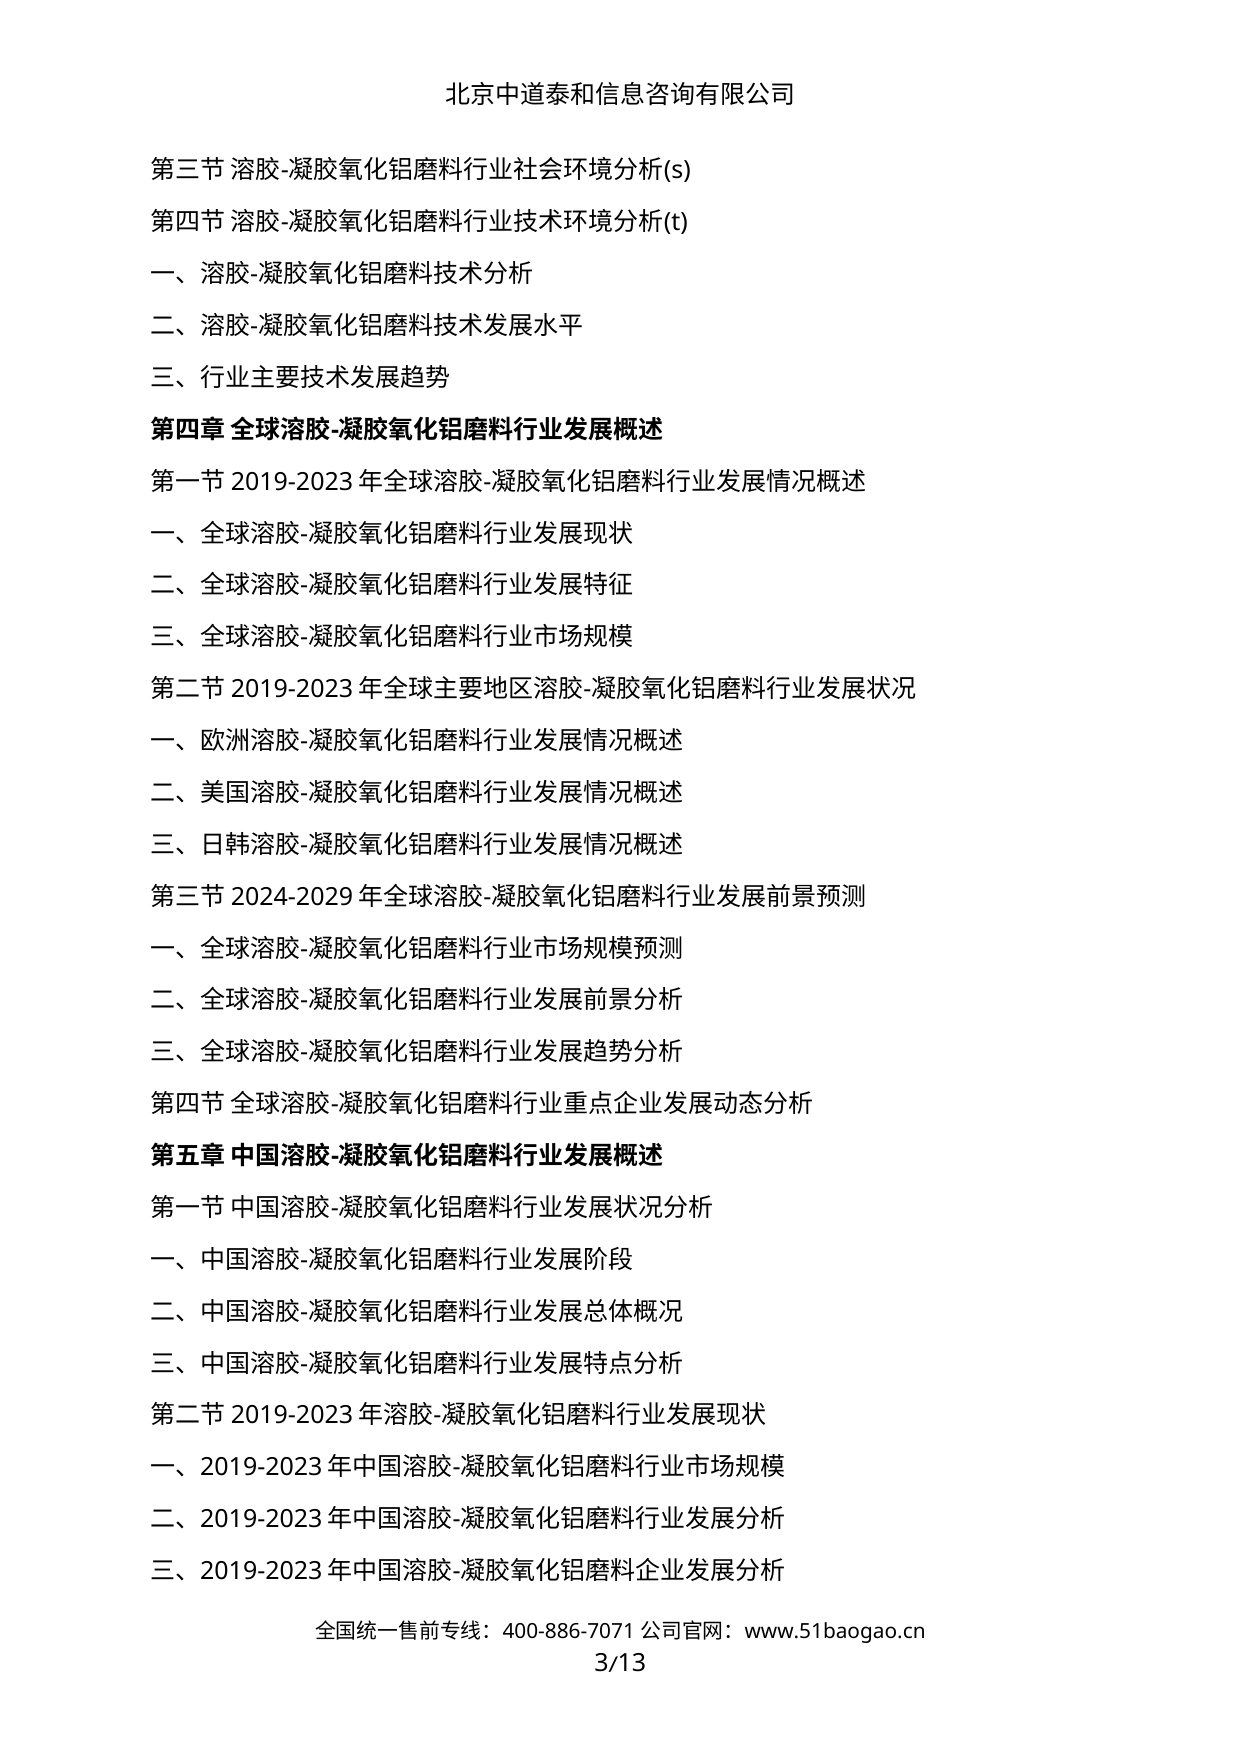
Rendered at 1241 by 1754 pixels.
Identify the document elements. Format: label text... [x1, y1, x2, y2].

text 一、全球溶胶-凝胶氧化铝磨料行业发展现状 [150, 513, 1090, 549]
text 一、中国溶胶-凝胶氧化铝磨料行业发展阶段 [150, 1239, 1090, 1276]
text 第四章 全球溶胶-凝胶氧化铝磨料行业发展概述 [150, 409, 1090, 446]
text 第三节 溶胶-凝胶氧化铝磨料行业社会环境分析(s) [150, 150, 1090, 186]
text 三、全球溶胶-凝胶氧化铝磨料行业市场规模 [150, 617, 1090, 653]
text 二、美国溶胶-凝胶氧化铝磨料行业发展情况概述 [150, 772, 1090, 809]
text 第四节 全球溶胶-凝胶氧化铝磨料行业重点企业发展动态分析 [150, 1084, 1090, 1120]
text 一、溶胶-凝胶氧化铝磨料技术分析 [150, 254, 1090, 290]
text 三、2019-2023年中国溶胶-凝胶氧化铝磨料企业发展分析 [150, 1551, 1090, 1587]
text 二、全球溶胶-凝胶氧化铝磨料行业发展前景分析 [150, 980, 1090, 1016]
text 第四节 溶胶-凝胶氧化铝磨料行业技术环境分析(t) [150, 202, 1090, 238]
text 一、2019-2023年中国溶胶-凝胶氧化铝磨料行业市场规模 [150, 1447, 1090, 1483]
text 第一节 2019-2023年全球溶胶-凝胶氧化铝磨料行业发展情况概述 [150, 461, 1090, 497]
text 第三节 2024-2029年全球溶胶-凝胶氧化铝磨料行业发展前景预测 [150, 876, 1090, 912]
text 第五章 中国溶胶-凝胶氧化铝磨料行业发展概述 [150, 1136, 1090, 1172]
text 二、2019-2023年中国溶胶-凝胶氧化铝磨料行业发展分析 [150, 1499, 1090, 1535]
text 二、溶胶-凝胶氧化铝磨料技术发展水平 [150, 306, 1090, 342]
text 二、中国溶胶-凝胶氧化铝磨料行业发展总体概况 [150, 1291, 1090, 1327]
text 第一节 中国溶胶-凝胶氧化铝磨料行业发展状况分析 [150, 1187, 1090, 1224]
text 三、日韩溶胶-凝胶氧化铝磨料行业发展情况概述 [150, 824, 1090, 861]
text 三、行业主要技术发展趋势 [150, 357, 1090, 394]
text 二、全球溶胶-凝胶氧化铝磨料行业发展特征 [150, 565, 1090, 601]
text 一、全球溶胶-凝胶氧化铝磨料行业市场规模预测 [150, 928, 1090, 964]
text 一、欧洲溶胶-凝胶氧化铝磨料行业发展情况概述 [150, 721, 1090, 757]
text 三、全球溶胶-凝胶氧化铝磨料行业发展趋势分析 [150, 1032, 1090, 1068]
text 第二节 2019-2023年全球主要地区溶胶-凝胶氧化铝磨料行业发展状况 [150, 669, 1090, 705]
text 三、中国溶胶-凝胶氧化铝磨料行业发展特点分析 [150, 1343, 1090, 1379]
text 第二节 2019-2023年溶胶-凝胶氧化铝磨料行业发展现状 [150, 1395, 1090, 1431]
